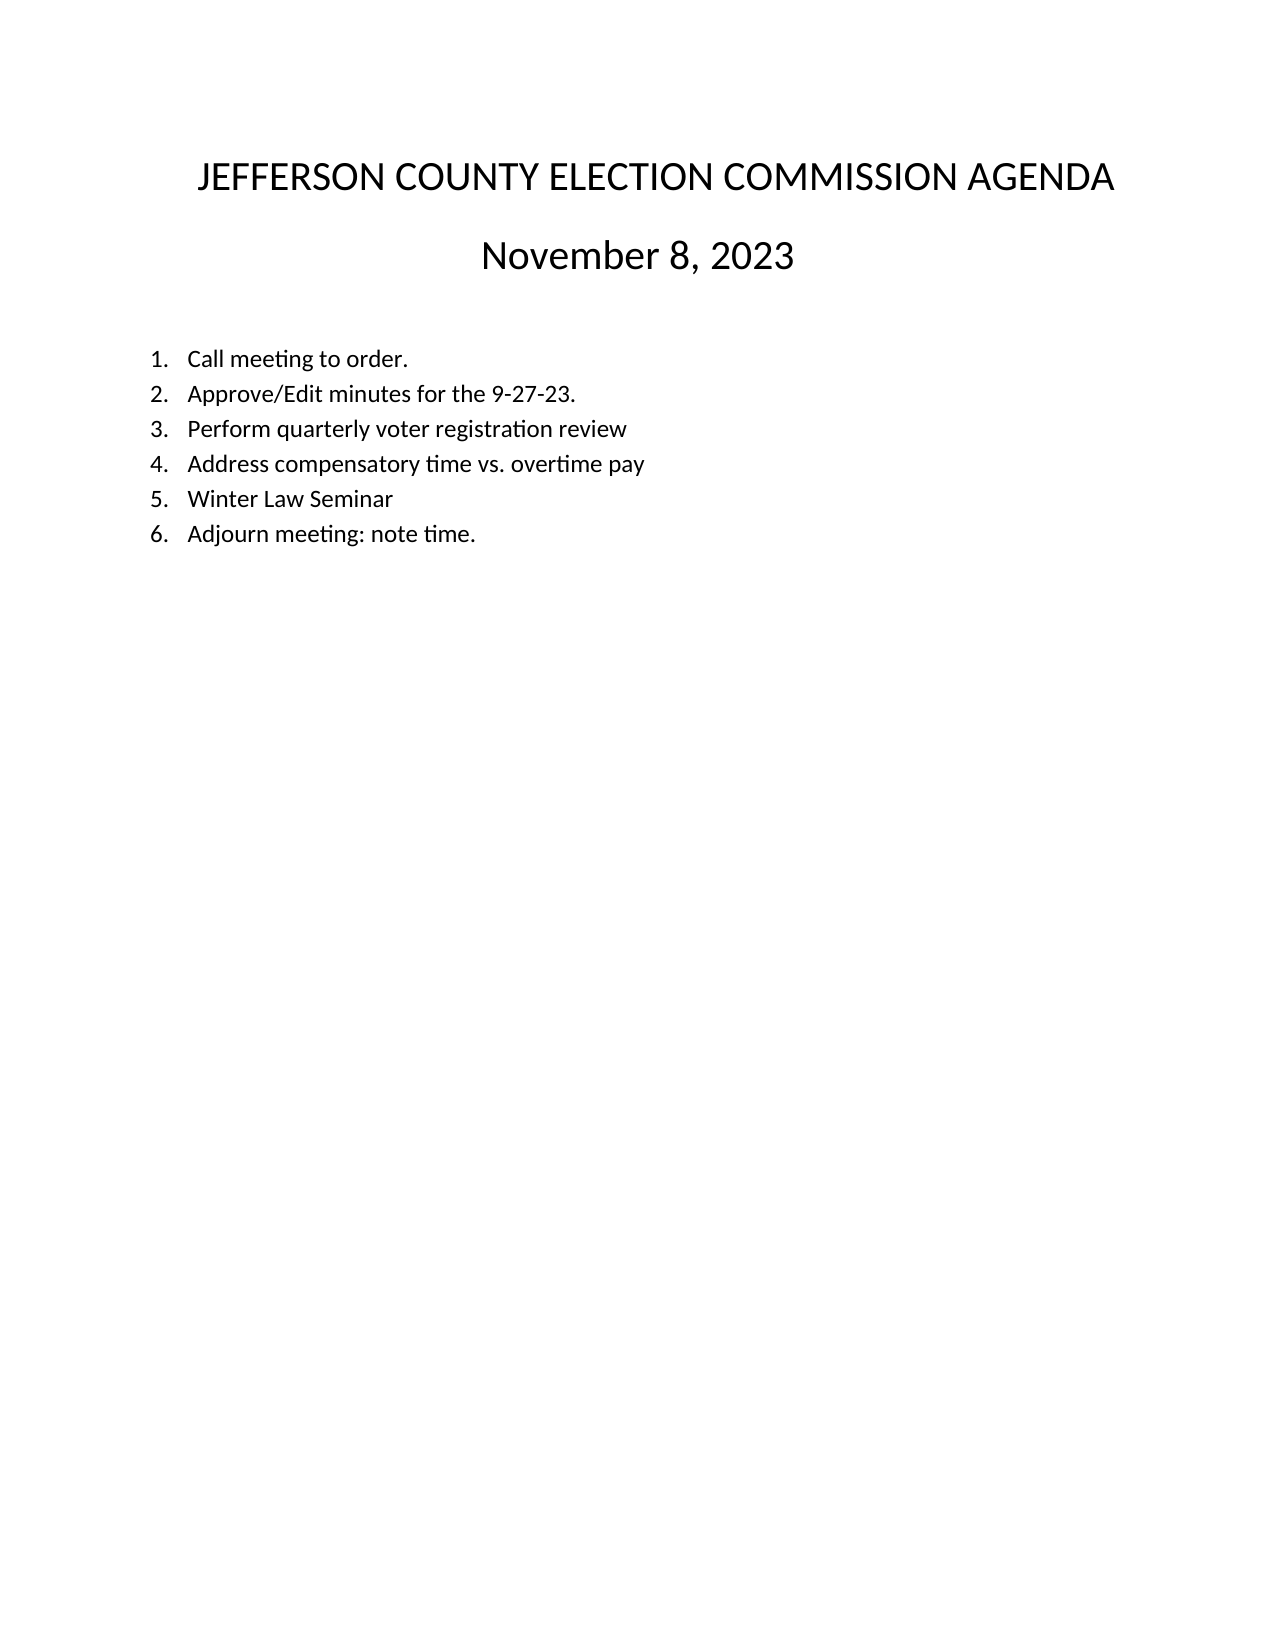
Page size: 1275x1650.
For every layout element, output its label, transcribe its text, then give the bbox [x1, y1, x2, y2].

list Winter Law Seminar [150, 483, 1125, 514]
list Adjourn meeting: note time. [150, 518, 1125, 549]
list Approve/Edit minutes for the 9-27-23. [150, 378, 1125, 409]
text JEFFERSON COUNTY ELECTION COMMISSION AGENDA [150, 150, 1125, 201]
list Address compensatory time vs. overtime pay [150, 448, 1125, 479]
list Call meeting to order. [150, 343, 1125, 374]
list Perform quarterly voter registration review [150, 413, 1125, 444]
text November 8, 2023 [150, 229, 1125, 280]
